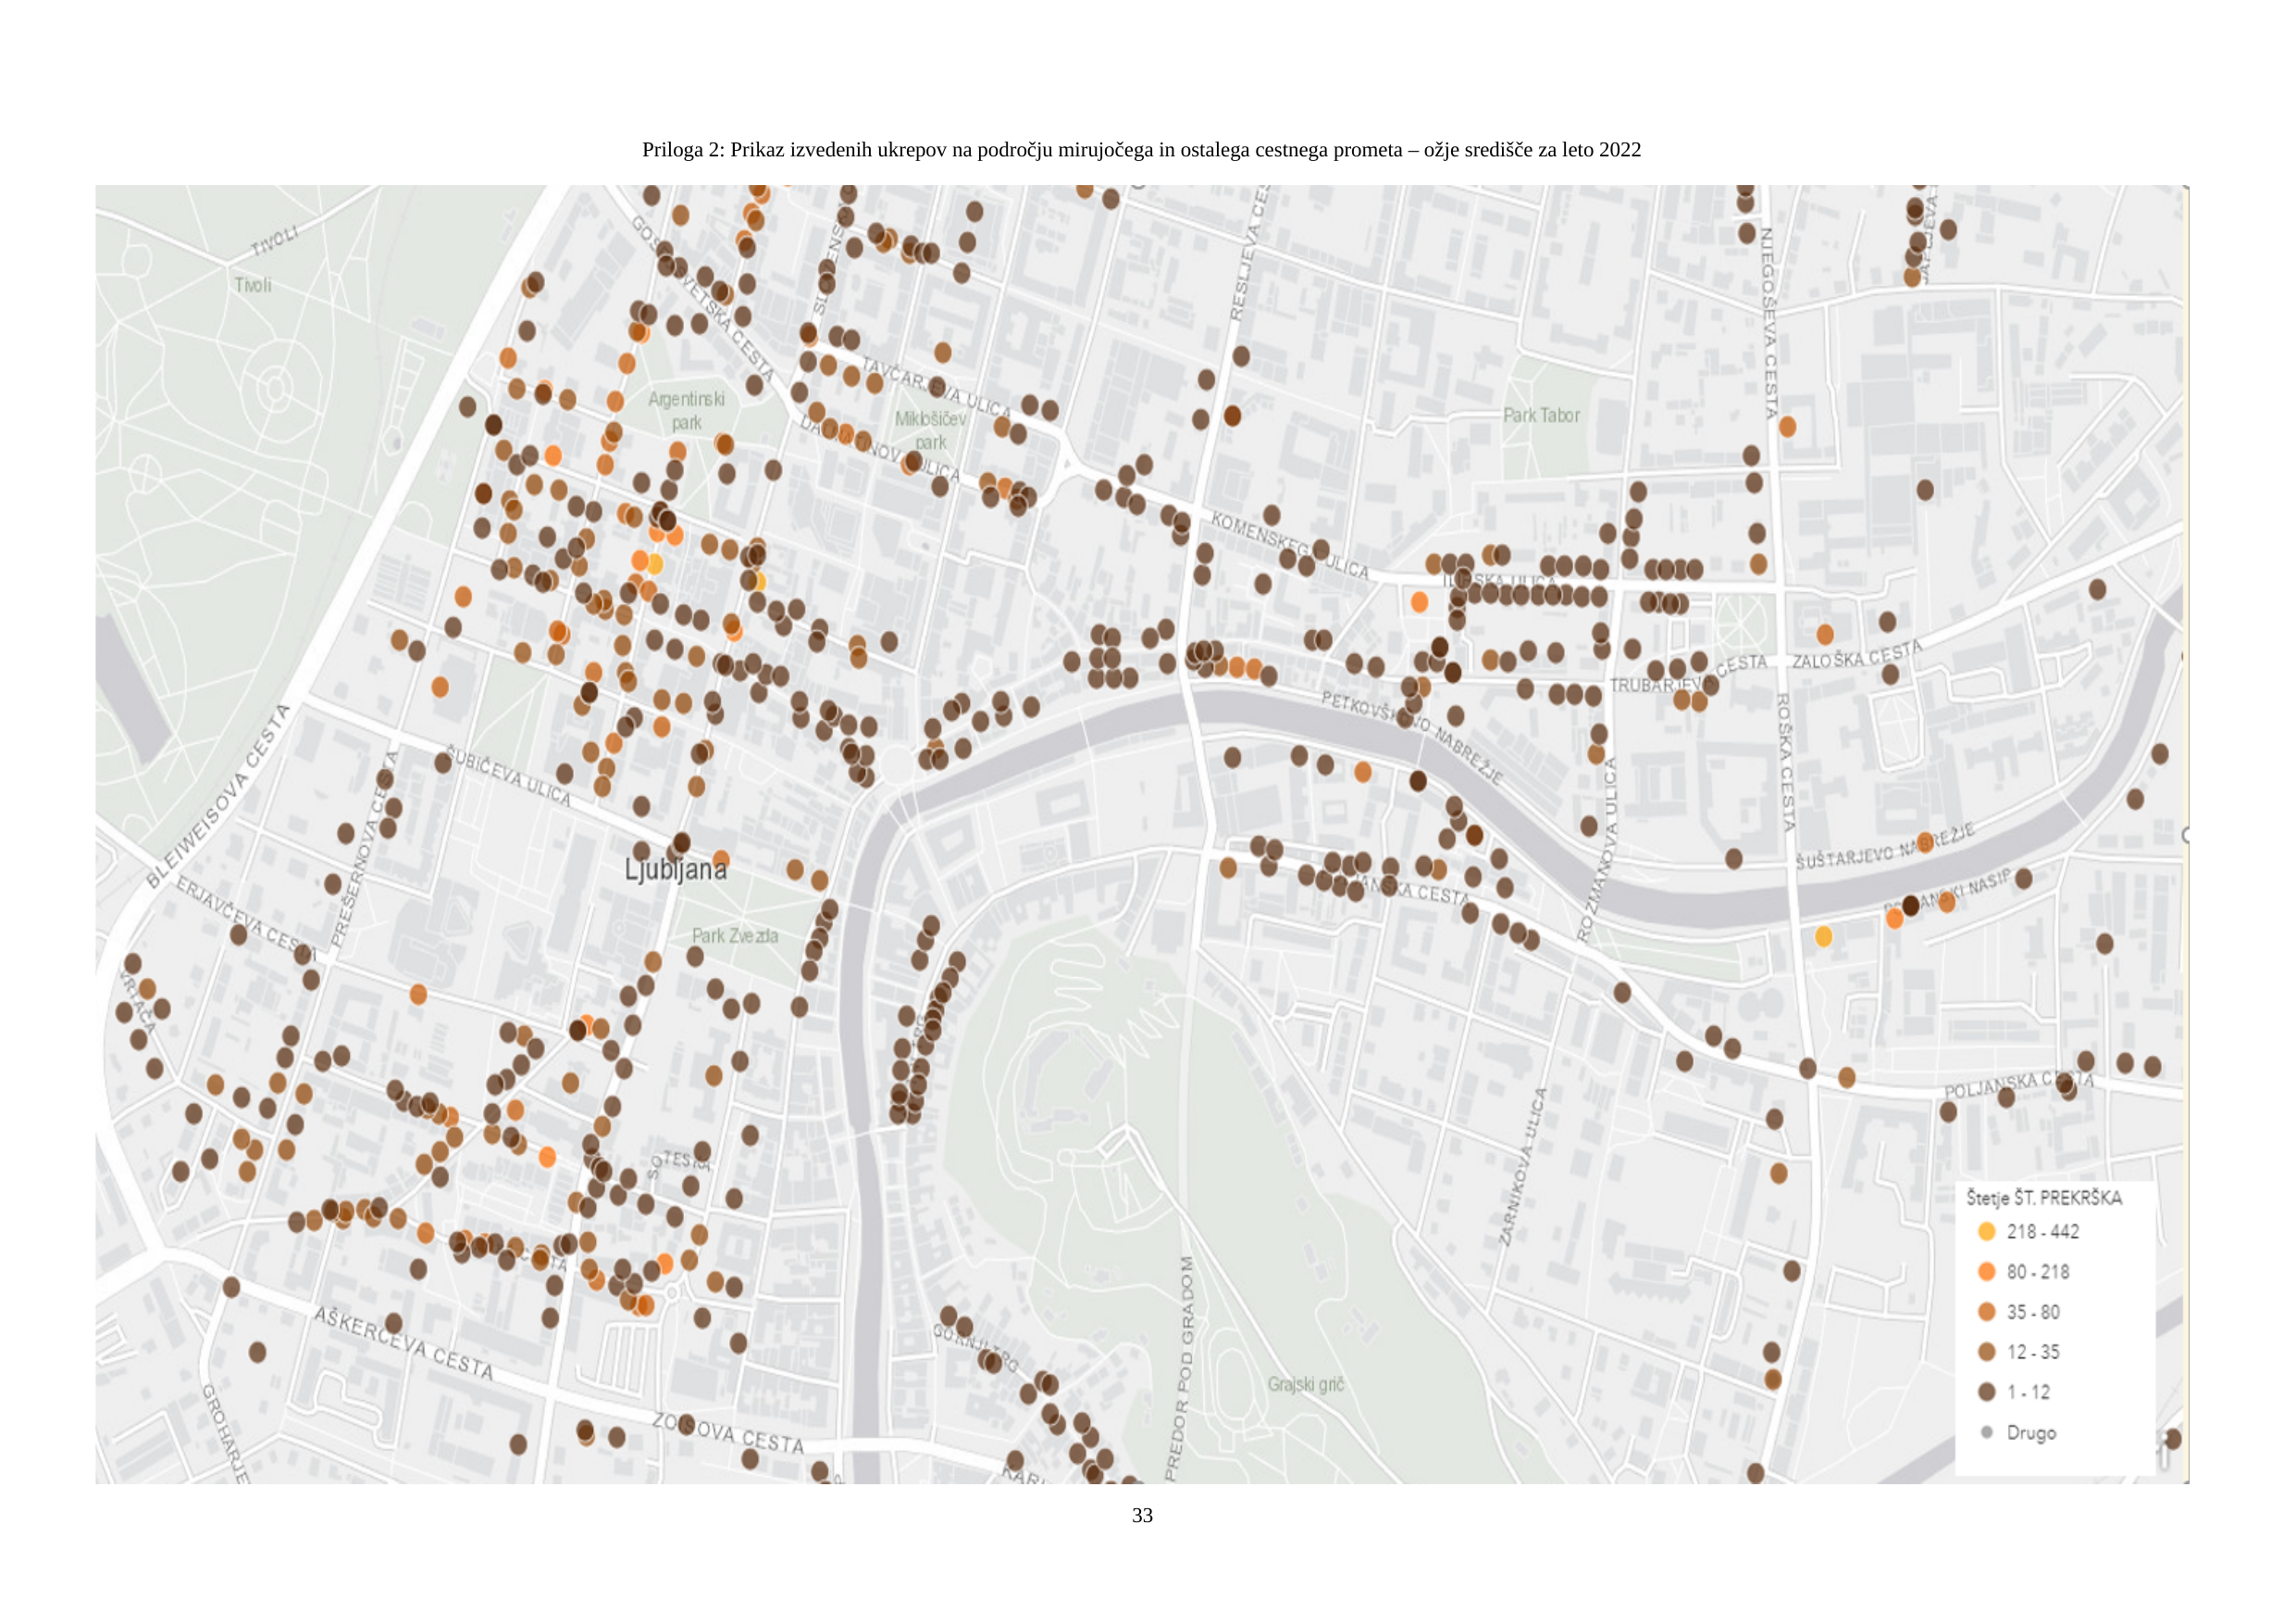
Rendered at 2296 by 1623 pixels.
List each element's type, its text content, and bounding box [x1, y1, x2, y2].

text Priloga 2: Prikaz izvedenih ukrepov na področju mirujočega in ostalega cestnega prometa – ožje središče za leto 2022 [95, 137, 2190, 161]
picture [95, 185, 2191, 1484]
